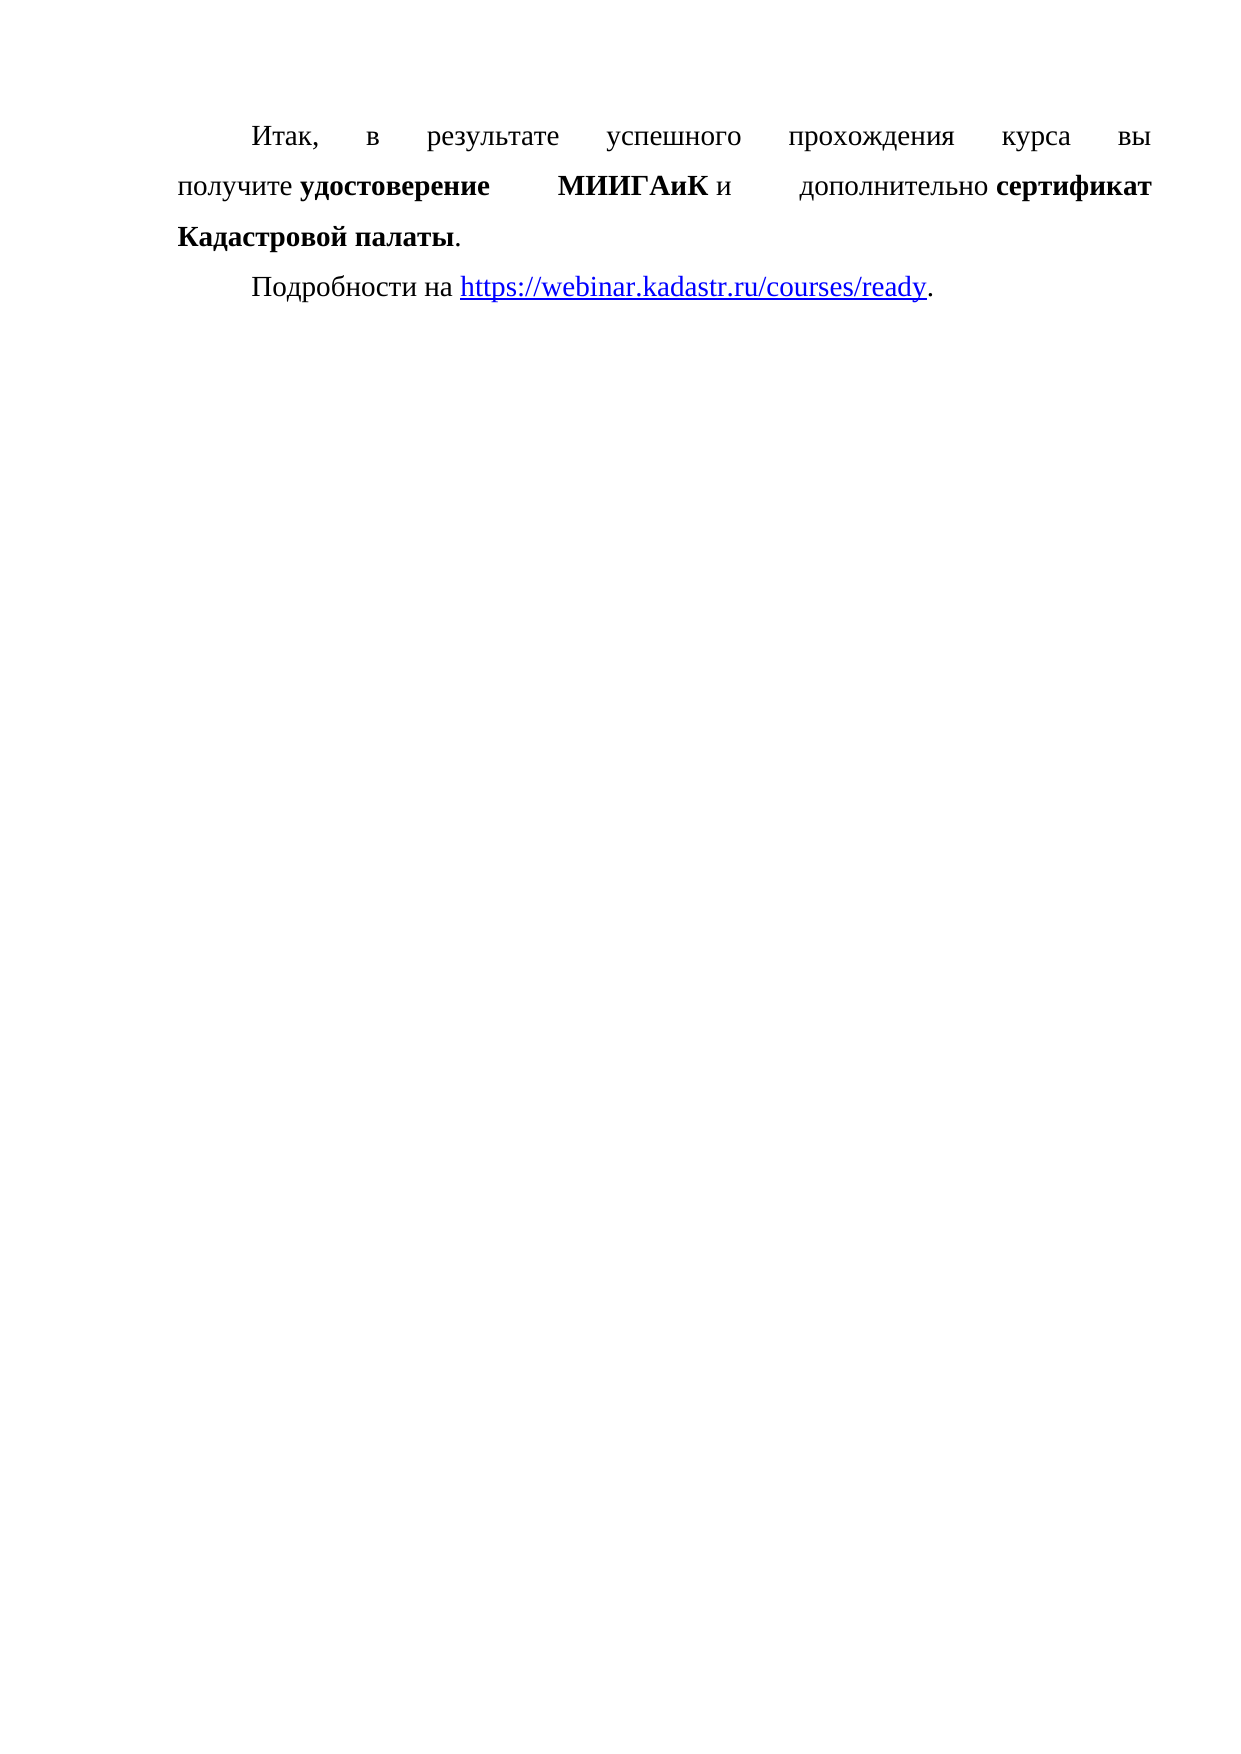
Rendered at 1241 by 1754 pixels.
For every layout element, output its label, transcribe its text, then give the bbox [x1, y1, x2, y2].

text Подробности на https://webinar.kadastr.ru/courses/ready. [177, 269, 1152, 303]
text Итак, в результате успешного прохождения курса вы получите удостоверение МИИГАиК и дополнительно сертификат Кадастровой палаты. [177, 118, 1152, 252]
